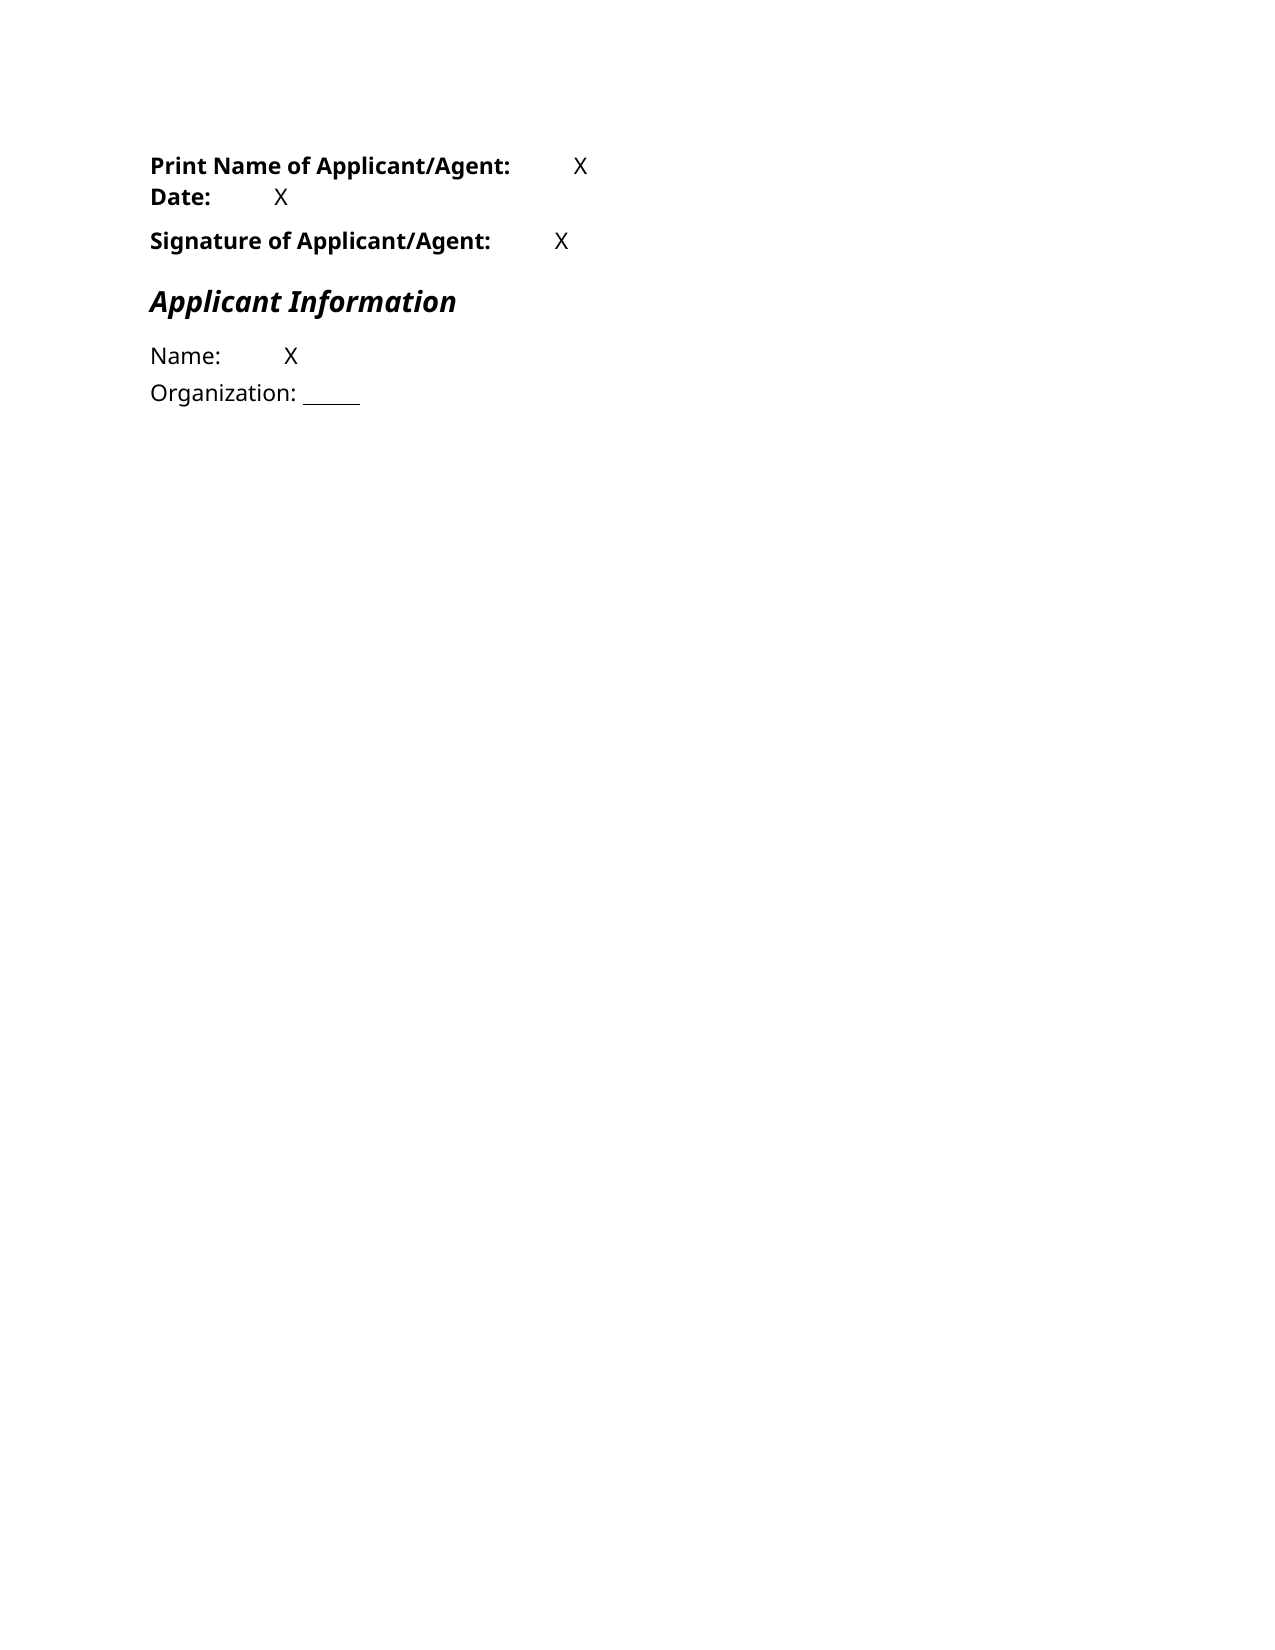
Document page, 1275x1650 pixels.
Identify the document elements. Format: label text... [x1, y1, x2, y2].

subtitle Applicant Information [150, 281, 1125, 321]
list Organization: [150, 377, 1125, 408]
